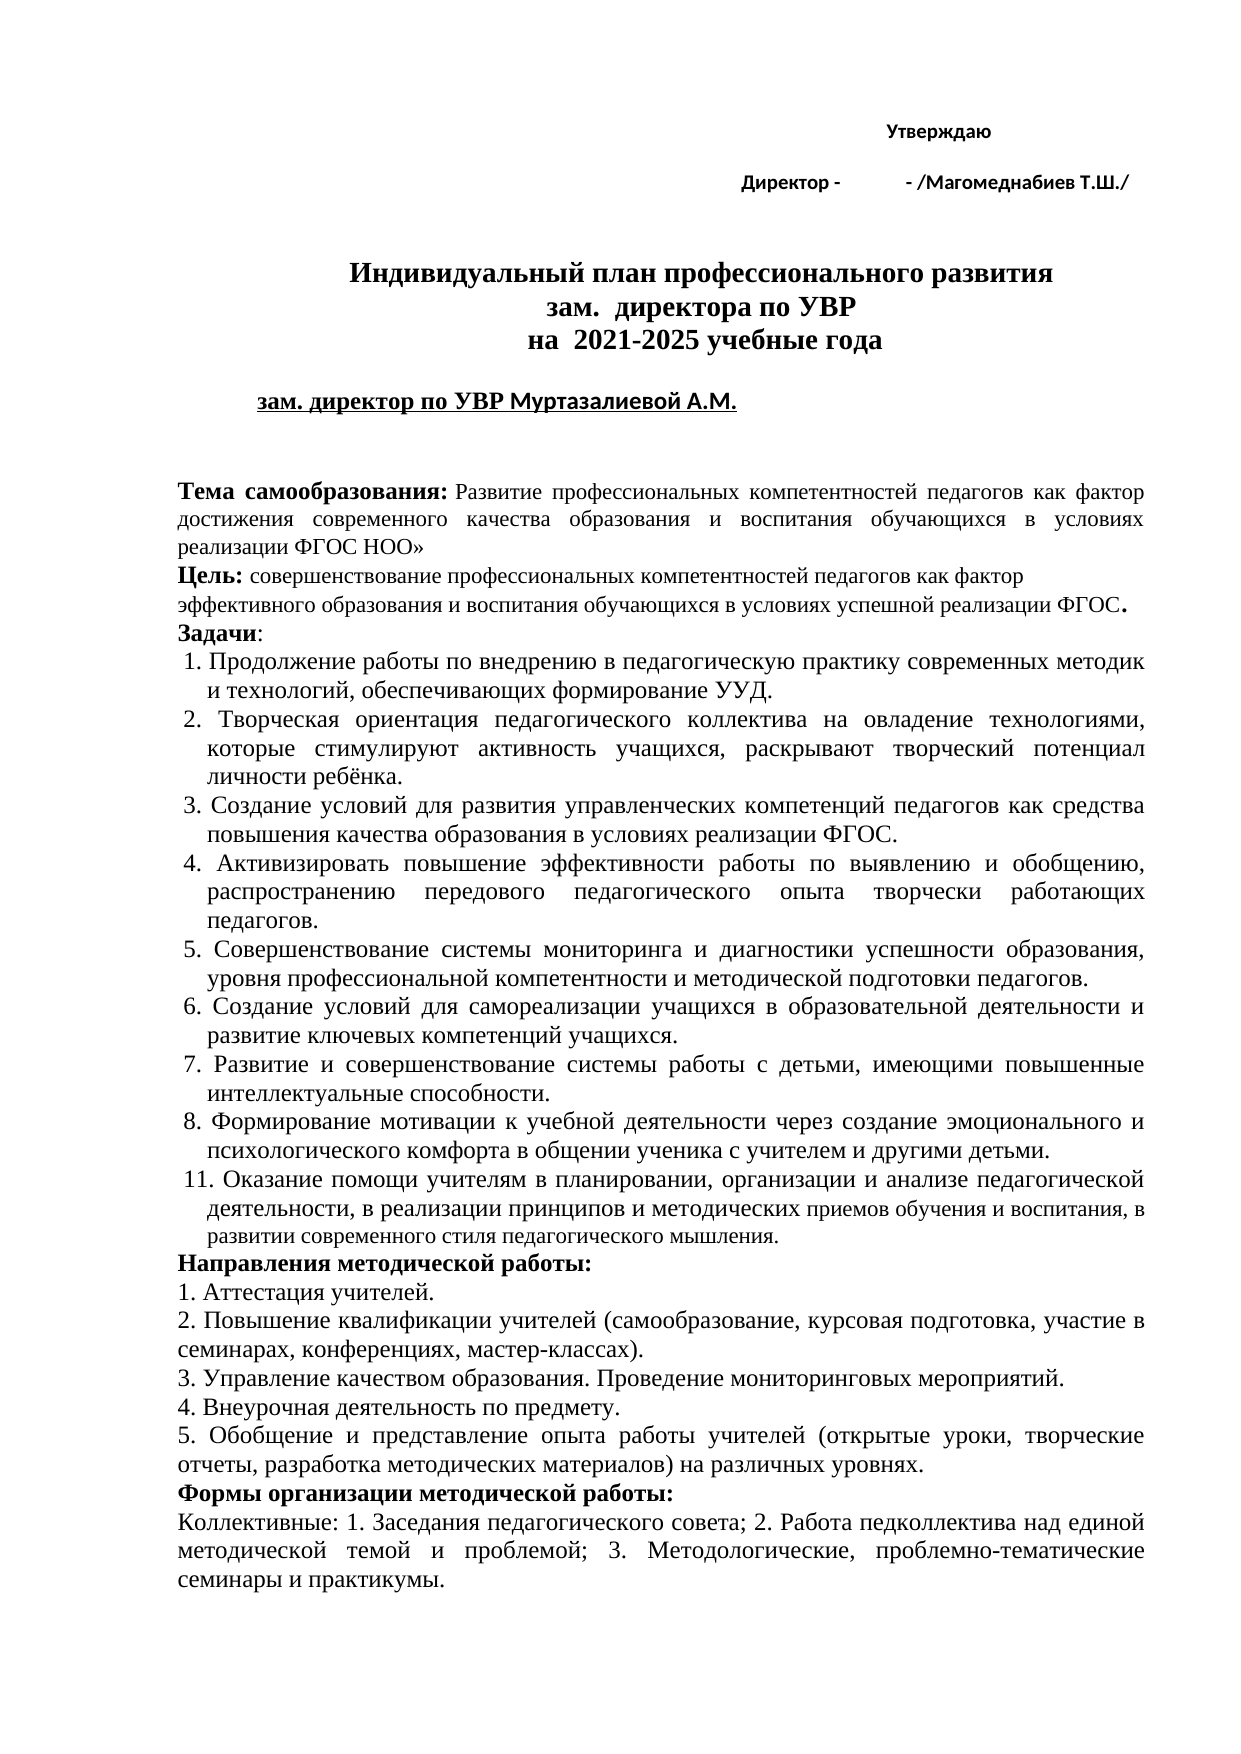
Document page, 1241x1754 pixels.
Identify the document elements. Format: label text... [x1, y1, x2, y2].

text Коллективные: 1. Заседания педагогического совета; 2. Работа педколлектива над единой методической темой и проблемой; 3. Методологические, проблемно-тематические семинары и практикумы. [177, 1507, 1146, 1593]
text 8. Формирование мотивации к учебной деятельности через создание эмоционального и психологического комфорта в общении ученика с учителем и другими детьми. [183, 1106, 1146, 1164]
text 3. Создание условий для развития управленческих компетенций педагогов как средства повышения качества образования в условиях реализации ФГОС. [183, 790, 1146, 848]
text Формы организации методической работы: [177, 1478, 1146, 1507]
text 4. Активизировать повышение эффективности работы по выявлению и обобщению, распространению передового педагогического опыта творчески работающих педагогов. [183, 848, 1146, 934]
text Индивидуальный план профессионального развития [183, 255, 1146, 289]
text на 2021-2025 учебные года [183, 322, 1146, 356]
text Цель: совершенствование профессиональных компетентностей педагогов как фактор эффективного образования и воспитания обучающихся в условиях успешной реализации ФГОС. [177, 560, 1146, 618]
text 7. Развитие и совершенствование системы работы с детьми, имеющими повышенные интеллектуальные способности. [183, 1049, 1146, 1106]
text 11. Оказание помощи учителям в планировании, организации и анализе педагогической деятельности, в реализации принципов и методических приемов обучения и воспитания, в развитии современного стиля педагогического мышления. [183, 1164, 1146, 1248]
text 3. Управление качеством образования. Проведение мониторинговых мероприятий. [177, 1363, 1146, 1392]
text 1. Продолжение работы по внедрению в педагогическую практику современных методик и технологий, обеспечивающих формирование УУД. [183, 646, 1146, 704]
text Утверждаю [183, 118, 1146, 143]
text зам. директора по УВР [183, 289, 1146, 322]
text 5. Совершенствование системы мониторинга и диагностики успешности образования, уровня профессиональной компетентности и методической подготовки педагогов. [183, 934, 1146, 991]
text 2. Повышение квалификации учителей (самообразование, курсовая подготовка, участие в семинарах, конференциях, мастер-классах). [177, 1306, 1146, 1363]
text зам. директор по УВР Муртазалиевой А.М. [183, 385, 1146, 415]
text Задачи: [177, 618, 1146, 646]
text 5. Обобщение и представление опыта работы учителей (открытые уроки, творческие отчеты, разработка методических материалов) на различных уровнях. [177, 1421, 1146, 1478]
text Направления методической работы: [177, 1248, 1146, 1277]
text 4. Внеурочная деятельность по предмету. [177, 1392, 1146, 1421]
text Тема самообразования: Развитие профессиональных компетентностей педагогов как фактор достижения современного качества образования и воспитания обучающихся в условиях реализации ФГОС НОО» [177, 476, 1146, 560]
text Директор - - /Магомеднабиев Т.Ш./ [183, 169, 1146, 194]
text 1. Аттестация учителей. [177, 1277, 1146, 1306]
text 6. Создание условий для самореализации учащихся в образовательной деятельности и развитие ключевых компетенций учащихся. [183, 991, 1146, 1049]
text 2. Творческая ориентация педагогического коллектива на овладение технологиями, которые стимулируют активность учащихся, раскрывают творческий потенциал личности ребёнка. [183, 704, 1146, 790]
